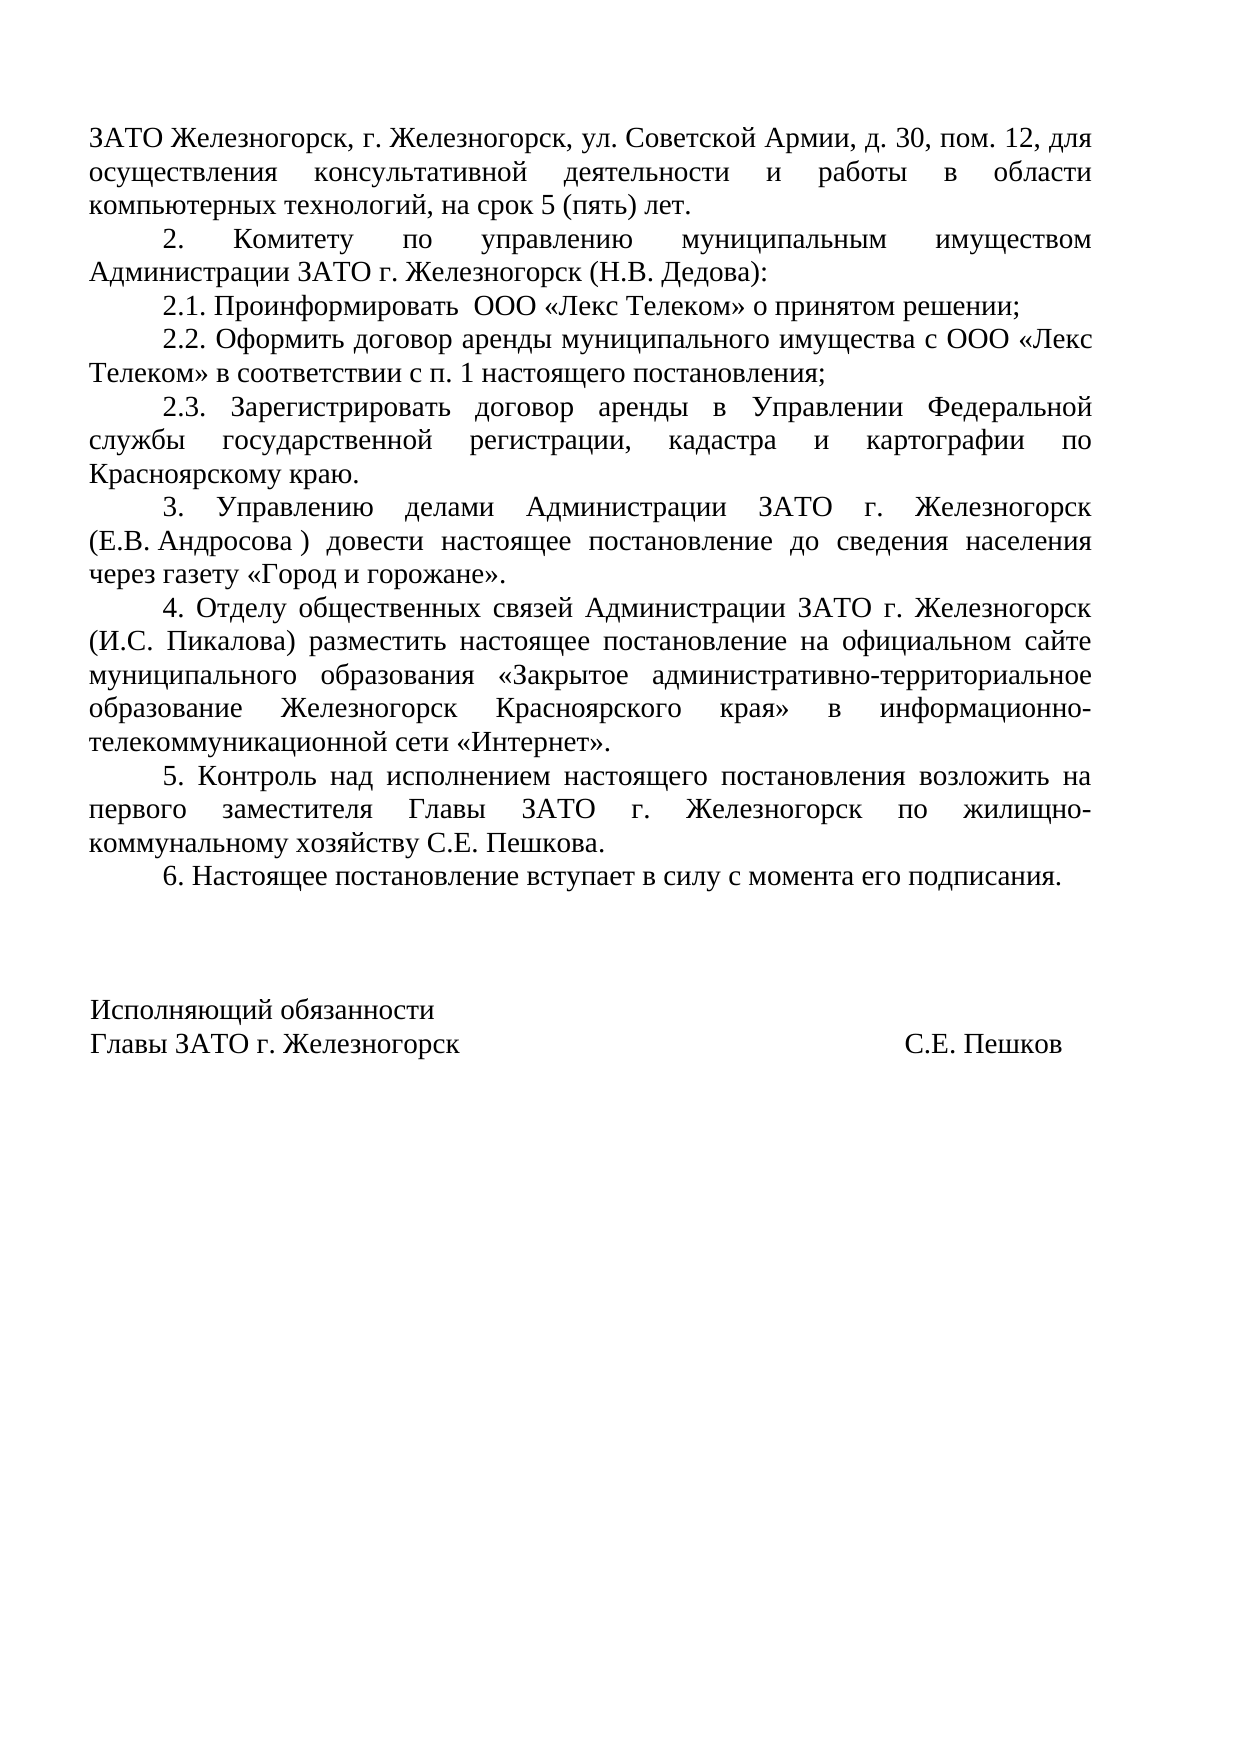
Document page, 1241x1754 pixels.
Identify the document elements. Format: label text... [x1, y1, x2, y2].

text 2.1. Проинформировать ООО «Лекс Телеком» о принятом решении; [89, 288, 1092, 322]
text 6. Настоящее постановление вступает в силу с момента его подписания. [89, 858, 1092, 892]
text Главы ЗАТО г. Железногорск С.Е. Пешков [29, 1026, 1063, 1059]
text 5. Контроль над исполнением настоящего постановления возложить на первого заместителя Главы ЗАТО г. Железногорск по жилищно-коммунальному хозяйству С.Е. Пешкова. [89, 758, 1092, 858]
text 2.2. Оформить договор аренды муниципального имущества с ООО «Лекс Телеком» в соответствии с п. 1 настоящего постановления; [89, 322, 1092, 389]
text Исполняющий обязанности [29, 992, 1063, 1026]
text 4. Отделу общественных связей Администрации ЗАТО г. Железногорск (И.С. Пикалова) разместить настоящее постановление на официальном сайте муниципального образования «Закрытое административно-территориальное образование Железногорск Красноярского края» в информационно-телекоммуникационной сети «Интернет». [89, 590, 1092, 758]
text 2. Комитету по управлению муниципальным имуществом Администрации ЗАТО г. Железногорск (Н.В. Дедова): [89, 221, 1092, 288]
text 3. Управлению делами Администрации ЗАТО г. Железногорск (Е.В. Андросова ) довести настоящее постановление до сведения населения через газету «Город и горожане». [89, 489, 1092, 590]
text 2.3. Зарегистрировать договор аренды в Управлении Федеральной службы государственной регистрации, кадастра и картографии по Красноярскому краю. [89, 389, 1092, 489]
